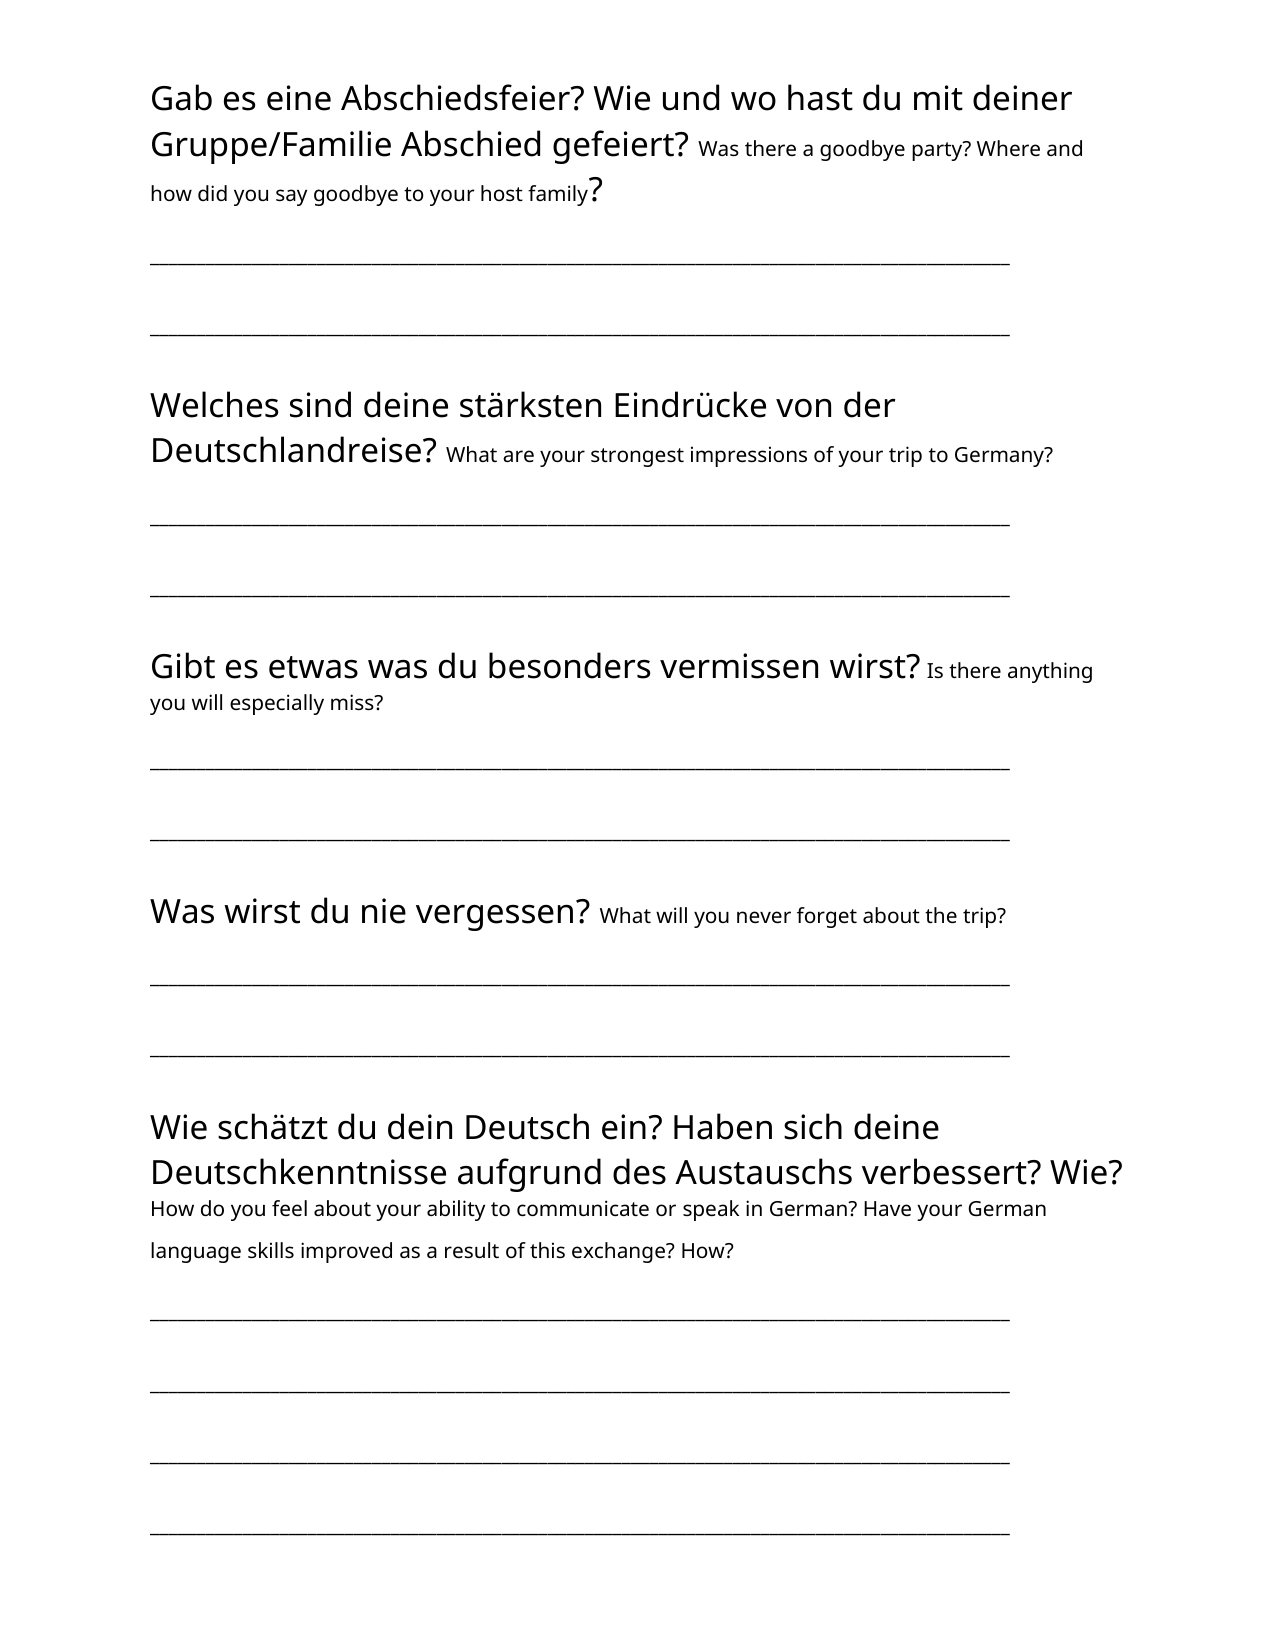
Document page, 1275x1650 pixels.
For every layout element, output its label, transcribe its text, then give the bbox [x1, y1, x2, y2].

text _____________________________________________________________________________________________ [150, 1297, 1125, 1325]
text _____________________________________________________________________________________________ [150, 501, 1125, 529]
text _____________________________________________________________________________________________ [150, 1032, 1125, 1061]
text _____________________________________________________________________________________________ [150, 961, 1125, 990]
text _____________________________________________________________________________________________ [150, 240, 1125, 268]
list Was wirst du nie vergessen? What will you never forget about the trip? [150, 887, 1125, 933]
text _____________________________________________________________________________________________ [150, 572, 1125, 601]
text _____________________________________________________________________________________________ [150, 745, 1125, 774]
list Welches sind deine stärksten Eindrücke von der Deutschlandreise? What are your strongest impressions of your trip to Germany? [150, 382, 1125, 473]
text _____________________________________________________________________________________________ [150, 1510, 1125, 1538]
list Wie schätzt du dein Deutsch ein? Haben sich deine Deutschkenntnisse aufgrund des Austauschs verbessert? Wie? How do you feel about your ability to communicate or speak in German? Have your German language skills improved as a result of this exchange? How? [150, 1103, 1125, 1268]
text _____________________________________________________________________________________________ [150, 1439, 1125, 1467]
text _____________________________________________________________________________________________ [150, 816, 1125, 845]
list Gab es eine Abschiedsfeier? Wie und wo hast du mit deiner Gruppe/Familie Abschied gefeiert? Was there a goodbye party? Where and how did you say goodbye to your host family? [150, 75, 1125, 211]
list Gibt es etwas was du besonders vermissen wirst? Is there anything you will especially miss? [150, 643, 1125, 717]
text _____________________________________________________________________________________________ [150, 311, 1125, 339]
text _____________________________________________________________________________________________ [150, 1368, 1125, 1396]
